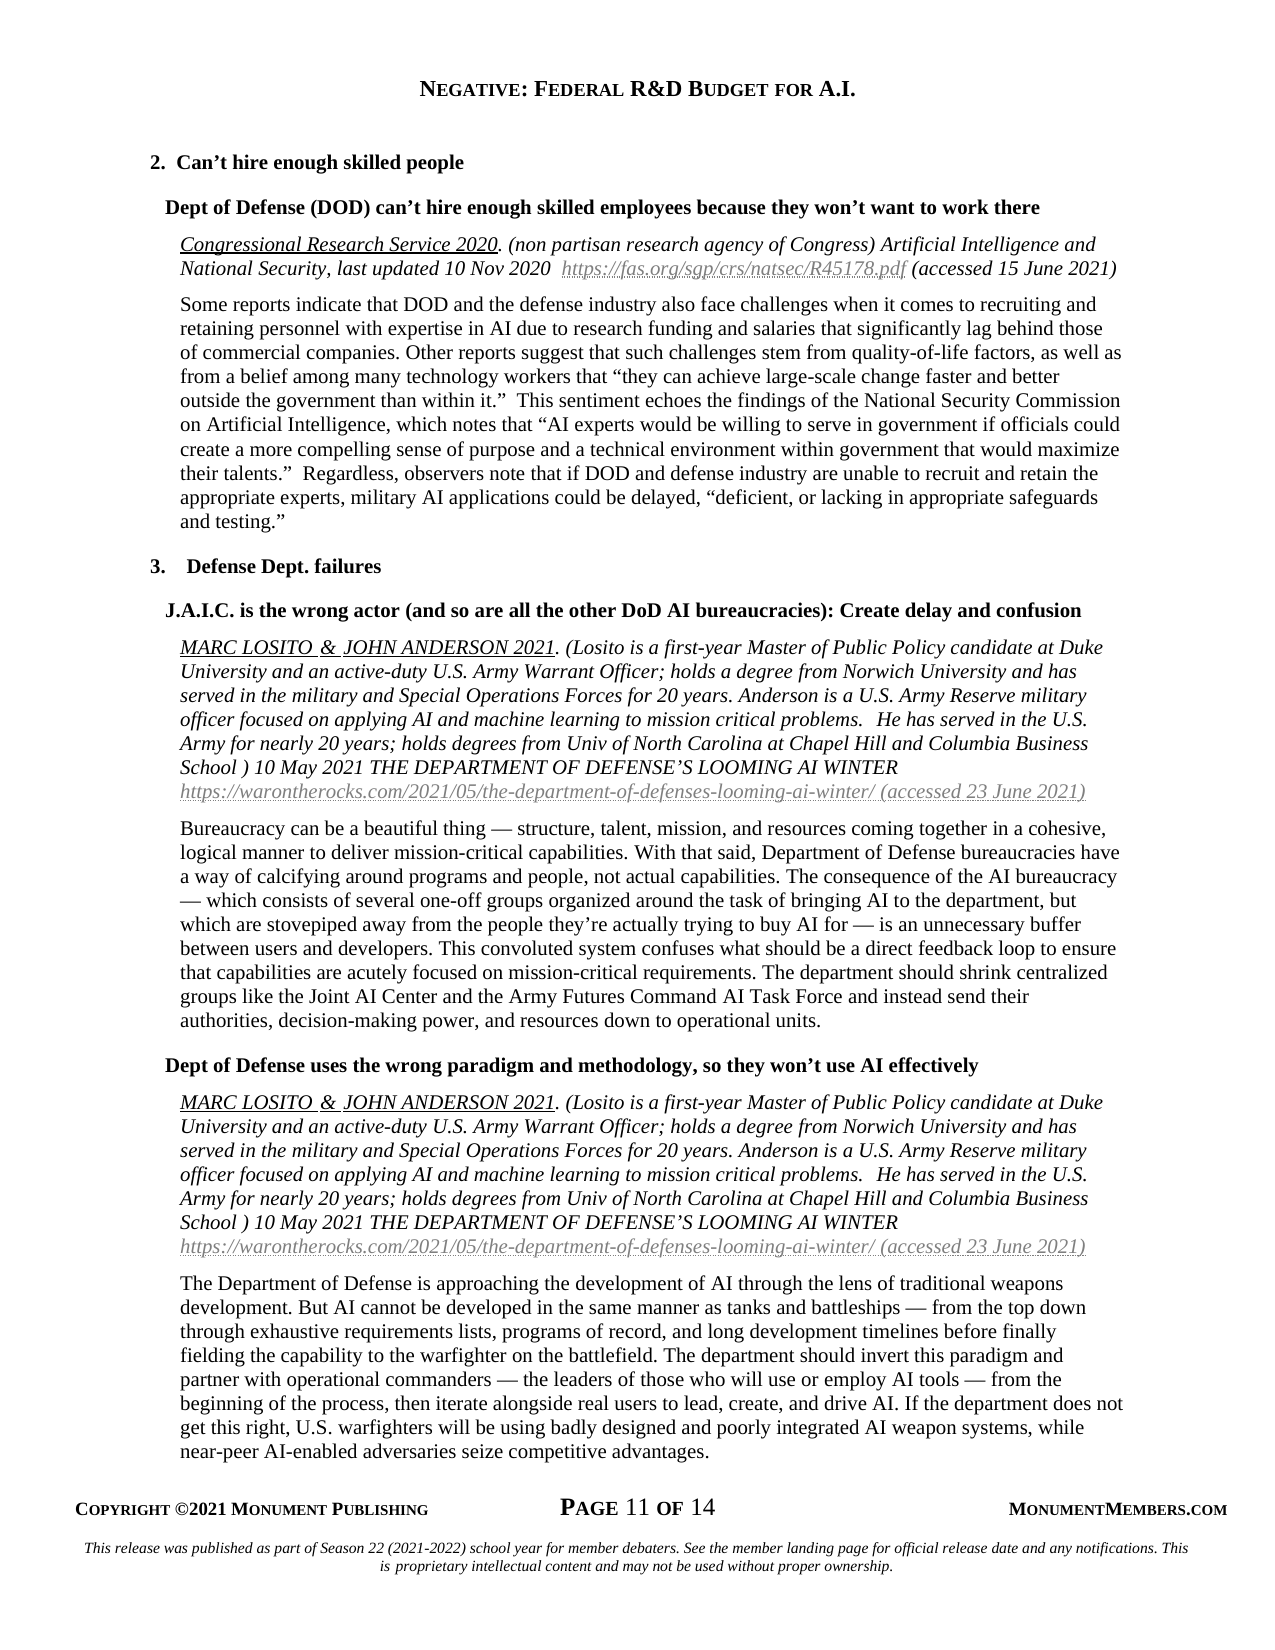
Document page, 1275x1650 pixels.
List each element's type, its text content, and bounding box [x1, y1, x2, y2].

text The Department of Defense is approaching the development of AI through the lens of traditional weapons development. But AI cannot be developed in the same manner as tanks and battleships — from the top down through exhaustive requirements lists, programs of record, and long development timelines before finally fielding the capability to the warfighter on the battlefield. The department should invert this paradigm and partner with operational commanders — the leaders of those who will use or employ AI tools — from the beginning of the process, then iterate alongside real users to lead, create, and drive AI. If the department does not get this right, U.S. warfighters will be using badly designed and poorly integrated AI weapon systems, while near-peer AI-enabled adversaries seize competitive advantages. [180, 1271, 1125, 1463]
text Dept of Defense uses the wrong paradigm and methodology, so they won’t use AI effectively [165, 1053, 1125, 1077]
text MARC LOSITO & JOHN ANDERSON 2021. (Losito is a first-year Master of Public Policy candidate at Duke University and an active-duty U.S. Army Warrant Officer; holds a degree from Norwich University and has served in the military and Special Operations Forces for 20 years. Anderson is a U.S. Army Reserve military officer focused on applying AI and machine learning to mission critical problems. He has served in the U.S. Army for nearly 20 years; holds degrees from Univ of North Carolina at Chapel Hill and Columbia Business School ) 10 May 2021 THE DEPARTMENT OF DEFENSE’S LOOMING AI WINTER https://warontherocks.com/2021/05/the-department-of-defenses-looming-ai-winter/ (accessed 23 June 2021) [180, 635, 1125, 803]
text Dept of Defense (DOD) can’t hire enough skilled employees because they won’t want to work there [165, 195, 1125, 219]
text J.A.I.C. is the wrong actor (and so are all the other DoD AI bureaucracies): Create delay and confusion [165, 598, 1125, 622]
text Bureaucracy can be a beautiful thing — structure, talent, mission, and resources coming together in a cohesive, logical manner to deliver mission-critical capabilities. With that said, Department of Defense bureaucracies have a way of calcifying around programs and people, not actual capabilities. The consequence of the AI bureaucracy — which consists of several one-off groups organized around the task of bringing AI to the department, but which are stovepiped away from the people they’re actually trying to buy AI for — is an unnecessary buffer between users and developers. This convoluted system confuses what should be a direct feedback loop to ensure that capabilities are acutely focused on mission-critical requirements. The department should shrink centralized groups like the Joint AI Center and the Army Futures Command AI Task Force and instead send their authorities, decision-making power, and resources down to operational units. [180, 816, 1125, 1032]
text Congressional Research Service 2020. (non partisan research agency of Congress) Artificial Intelligence and National Security, last updated 10 Nov 2020 https://fas.org/sgp/crs/natsec/R45178.pdf (accessed 15 June 2021) [180, 231, 1125, 279]
text 3. Defense Dept. failures [150, 553, 1125, 578]
text MARC LOSITO & JOHN ANDERSON 2021. (Losito is a first-year Master of Public Policy candidate at Duke University and an active-duty U.S. Army Warrant Officer; holds a degree from Norwich University and has served in the military and Special Operations Forces for 20 years. Anderson is a U.S. Army Reserve military officer focused on applying AI and machine learning to mission critical problems. He has served in the U.S. Army for nearly 20 years; holds degrees from Univ of North Carolina at Chapel Hill and Columbia Business School ) 10 May 2021 THE DEPARTMENT OF DEFENSE’S LOOMING AI WINTER https://warontherocks.com/2021/05/the-department-of-defenses-looming-ai-winter/ (accessed 23 June 2021) [180, 1090, 1125, 1258]
text Some reports indicate that DOD and the defense industry also face challenges when it comes to recruiting and retaining personnel with expertise in AI due to research funding and salaries that significantly lag behind those of commercial companies. Other reports suggest that such challenges stem from quality-of-life factors, as well as from a belief among many technology workers that “they can achieve large-scale change faster and better outside the government than within it.” This sentiment echoes the findings of the National Security Commission on Artificial Intelligence, which notes that “AI experts would be willing to serve in government if officials could create a more compelling sense of purpose and a technical environment within government that would maximize their talents.” Regardless, observers note that if DOD and defense industry are unable to recruit and retain the appropriate experts, military AI applications could be delayed, “deficient, or lacking in appropriate safeguards and testing.” [180, 292, 1125, 533]
text 2. Can’t hire enough skilled people [150, 150, 1125, 174]
